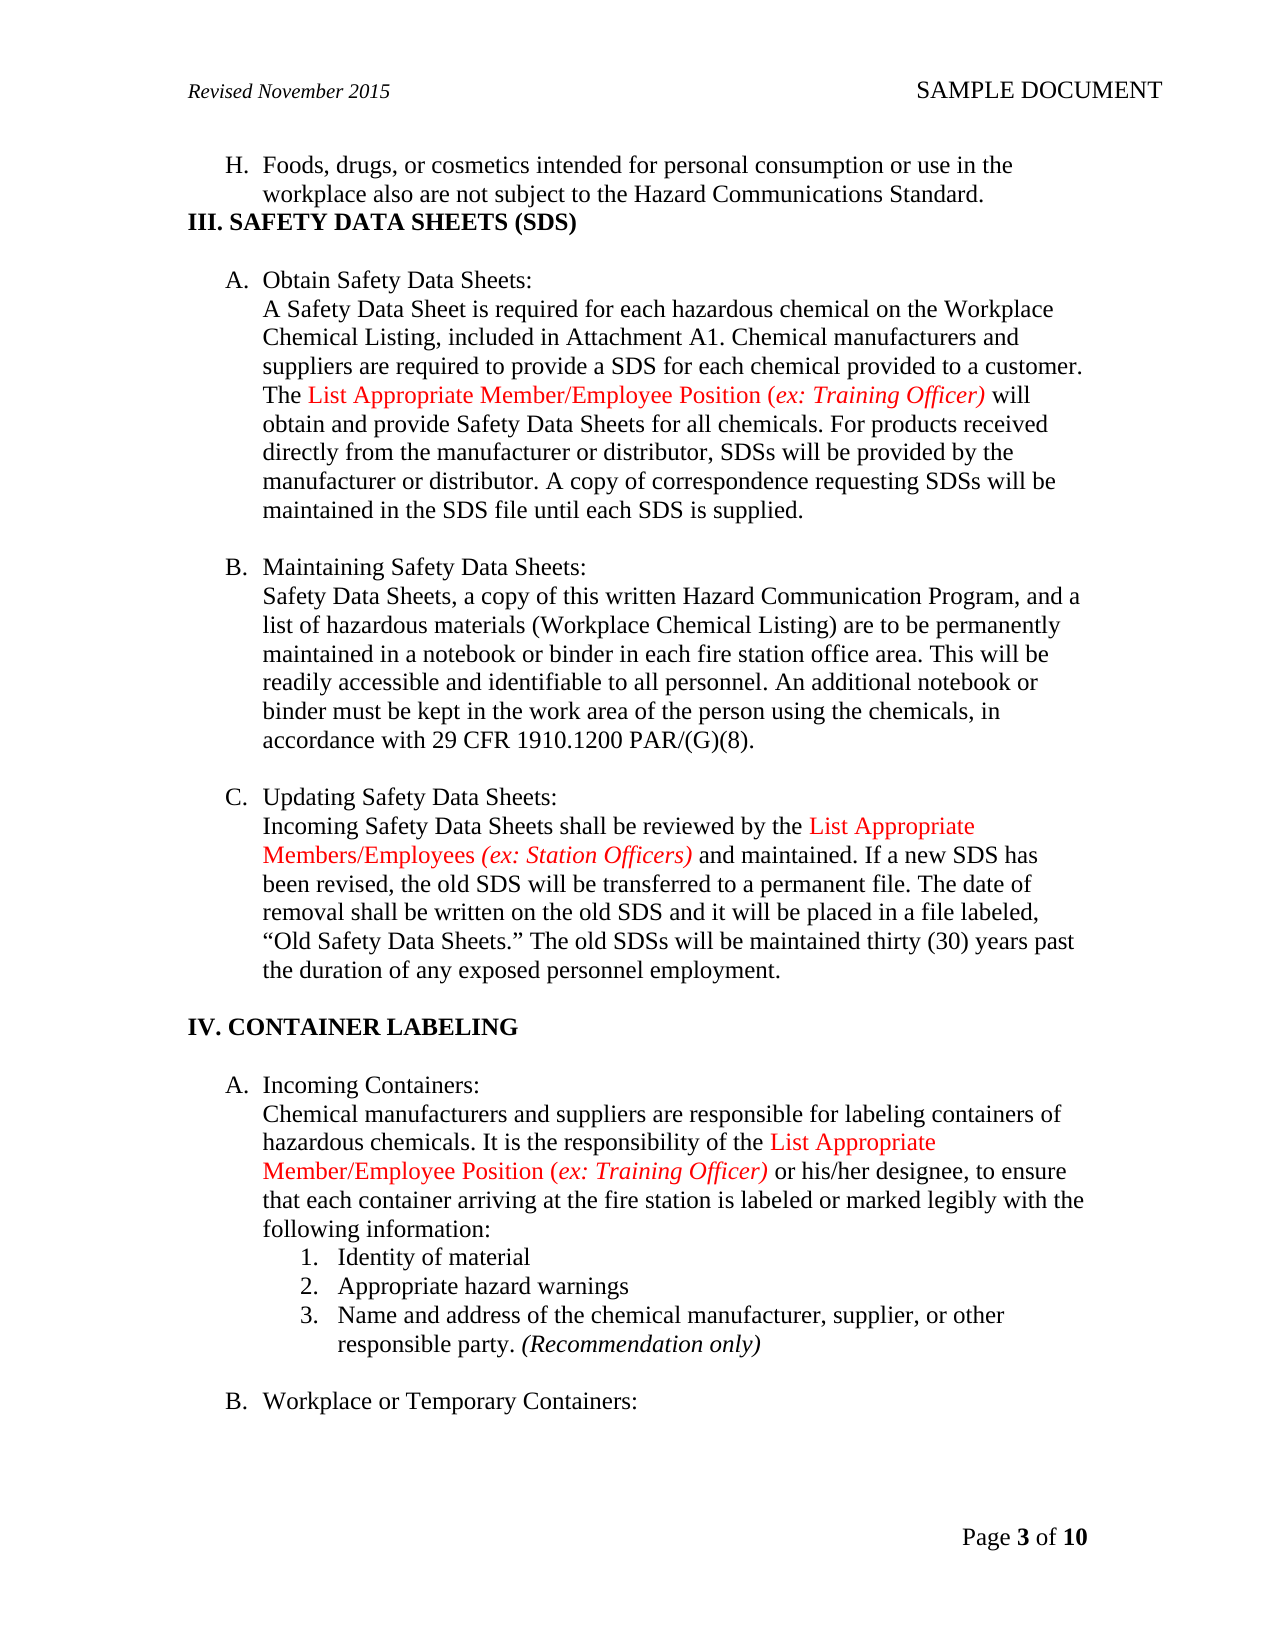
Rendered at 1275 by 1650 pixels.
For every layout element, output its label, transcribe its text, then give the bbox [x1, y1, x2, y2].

text Incoming Safety Data Sheets shall be reviewed by the List Appropriate Members/Employees (ex: Station Officers) and maintained. If a new SDS has been revised, the old SDS will be transferred to a permanent file. The date of removal shall be written on the old SDS and it will be placed in a file labeled, “Old Safety Data Sheets.” The old SDSs will be maintained thirty (30) years past the duration of any exposed personnel employment. [262, 811, 1087, 984]
text Safety Data Sheets, a copy of this written Hazard Communication Program, and a list of hazardous materials (Workplace Chemical Listing) are to be permanently maintained in a notebook or binder in each fire station office area. This will be readily accessible and identifiable to all personnel. An additional notebook or binder must be kept in the work area of the person using the chemicals, in accordance with 29 CFR 1910.1200 PAR/(G)(8). [262, 581, 1087, 754]
text IV. CONTAINER LABELING [187, 1012, 1087, 1041]
list Appropriate hazard warnings [300, 1271, 1087, 1300]
list Maintaining Safety Data Sheets: [225, 552, 1087, 581]
list Foods, drugs, or cosmetics intended for personal consumption or use in the workplace also are not subject to the Hazard Communications Standard. [225, 150, 1087, 207]
text A Safety Data Sheet is required for each hazardous chemical on the Workplace Chemical Listing, included in Attachment A1. Chemical manufacturers and suppliers are required to provide a SDS for each chemical provided to a customer. The List Appropriate Member/Employee Position (ex: Training Officer) will obtain and provide Safety Data Sheets for all chemicals. For products received directly from the manufacturer or distributor, SDSs will be provided by the manufacturer or distributor. A copy of correspondence requesting SDSs will be maintained in the SDS file until each SDS is supplied. [262, 294, 1087, 524]
list Name and address of the chemical manufacturer, supplier, or other responsible party. (Recommendation only) [300, 1300, 1087, 1357]
list Identity of material [300, 1242, 1087, 1271]
list Workplace or Temporary Containers: [225, 1386, 1087, 1415]
list Updating Safety Data Sheets: [225, 782, 1087, 811]
list Obtain Safety Data Sheets: [225, 265, 1087, 294]
list Incoming Containers: [225, 1070, 1087, 1099]
text III. SAFETY DATA SHEETS (SDS) [187, 207, 1087, 236]
text Chemical manufacturers and suppliers are responsible for labeling containers of hazardous chemicals. It is the responsibility of the List Appropriate Member/Employee Position (ex: Training Officer) or his/her designee, to ensure that each container arriving at the fire station is labeled or marked legibly with the following information: [262, 1099, 1087, 1242]
